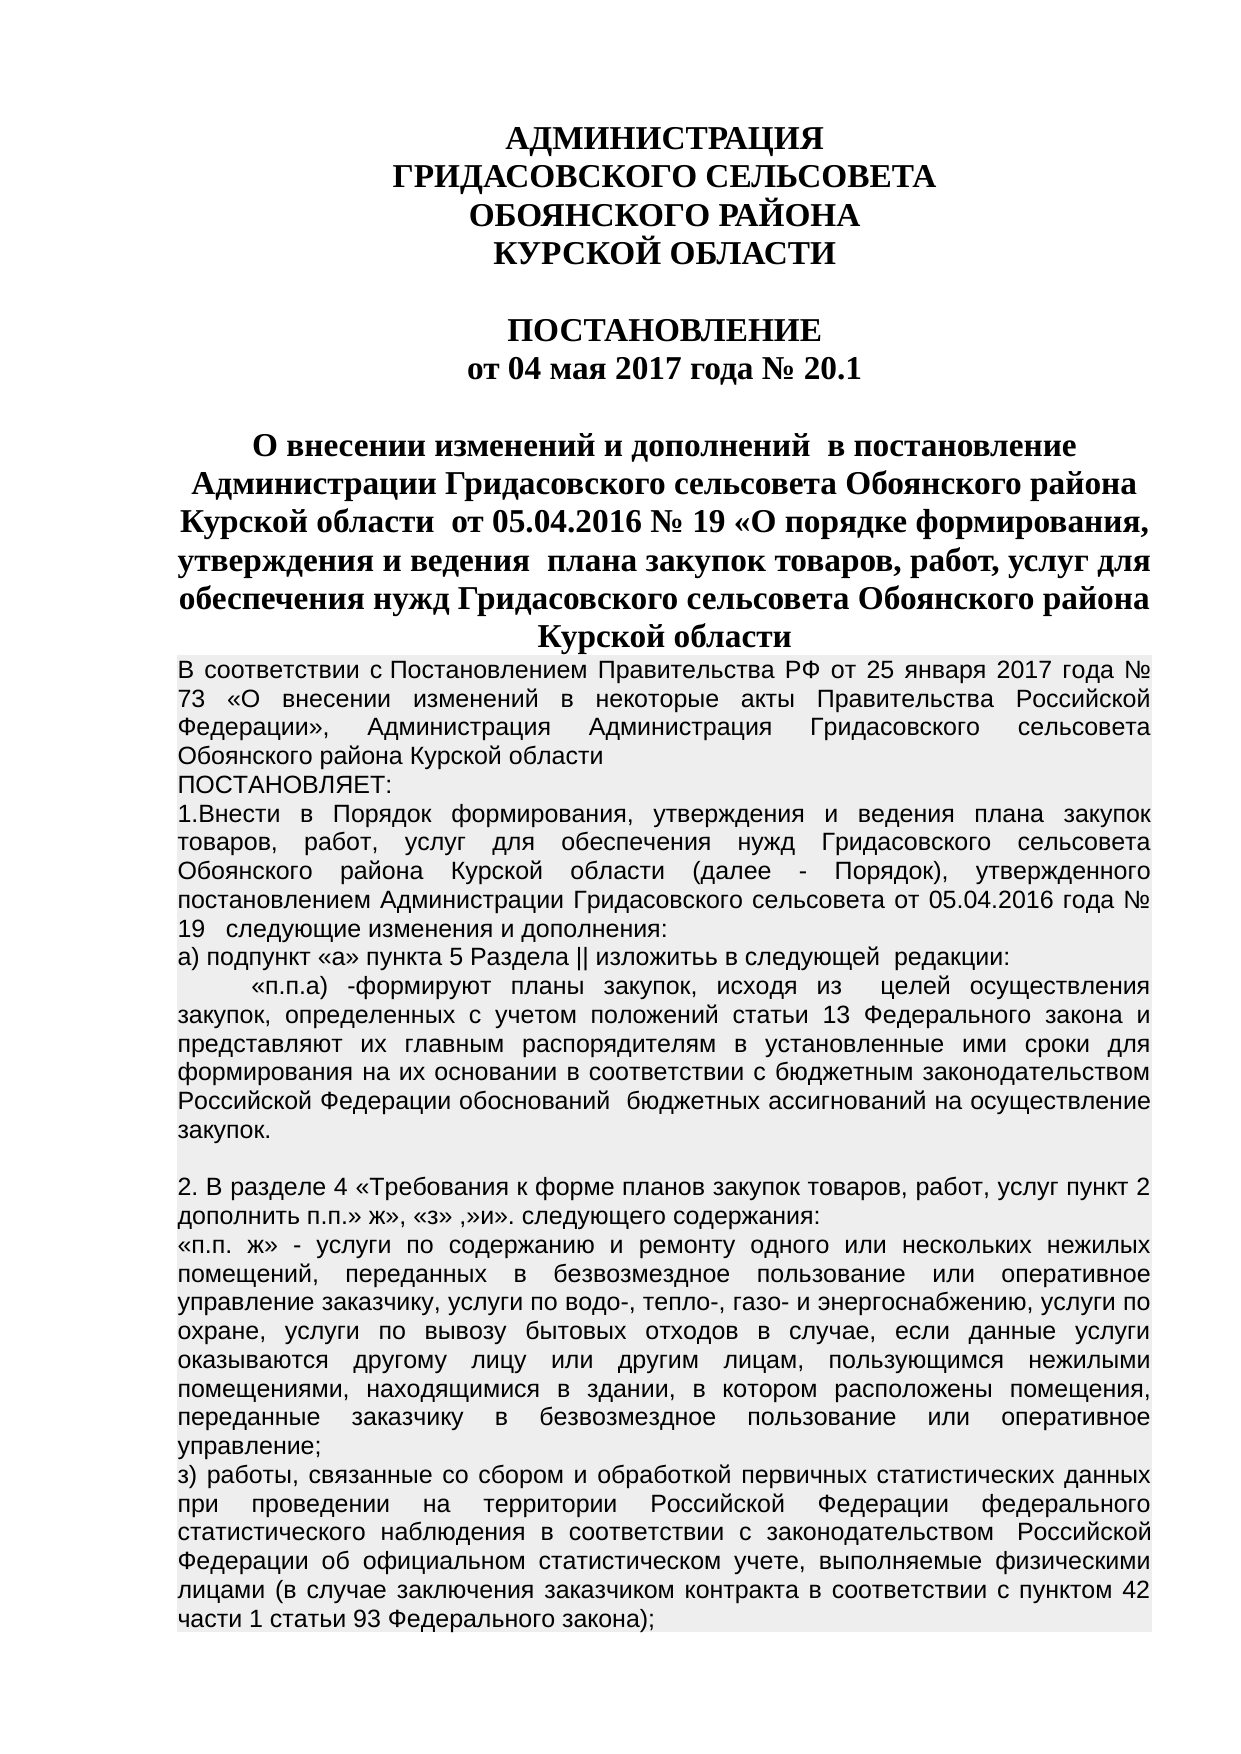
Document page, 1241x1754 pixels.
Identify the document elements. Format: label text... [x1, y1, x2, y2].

text а) подпункт «а» пункта 5 Раздела || изложитьь в следующей редакции: [177, 942, 1152, 971]
text АДМИНИСТРАЦИЯ [177, 118, 1152, 156]
text В соответствии с Постановлением Правительства РФ от 25 января 2017 года № 73 «О внесении изменений в некоторые акты Правительства Российской Федерации», Администрация Администрация Гридасовского сельсовета Обоянского района Курской области [177, 655, 1152, 770]
text ГРИДАСОВСКОГО СЕЛЬСОВЕТА [177, 156, 1152, 195]
text от 04 мая 2017 года № 20.1 [177, 348, 1152, 386]
text КУРСКОЙ ОБЛАСТИ [177, 233, 1152, 271]
text «п.п.а) -формируют планы закупок, исходя из целей осуществления закупок, определенных с учетом положений статьи 13 Федерального закона и представляют их главным распорядителям в установленные ими сроки для формирования на их основании в соответствии с бюджетным законодательством Российской Федерации обоснований бюджетных ассигнований на осуществление закупок. [177, 971, 1152, 1143]
text 2. В разделе 4 «Требования к форме планов закупок товаров, работ, услуг пункт 2 дополнить п.п.» ж», «з» ,»и». следующего содержания: [177, 1172, 1152, 1230]
text ПОСТАНОВЛЯЕТ: [177, 770, 1152, 798]
text «п.п. ж» - услуги по содержанию и ремонту одного или нескольких нежилых помещений, переданных в безвозмездное пользование или оперативное управление заказчику, услуги по водо-, тепло-, газо- и энергоснабжению, услуги по охране, услуги по вывозу бытовых отходов в случае, если данные услуги оказываются другому лицу или другим лицам, пользующимся нежилыми помещениями, находящимися в здании, в котором расположены помещения, переданные заказчику в безвозмездное пользование или оперативное управление; [177, 1230, 1152, 1460]
text з) работы, связанные со сбором и обработкой первичных статистических данных при проведении на территории Российской Федерации федерального статистического наблюдения в соответствии с законодательством Российской Федерации об официальном статистическом учете, выполняемые физическими лицами (в случае заключения заказчиком контракта в соответствии с пунктом 42 части 1 статьи 93 Федерального закона); [177, 1460, 1152, 1632]
text ПОСТАНОВЛЕНИЕ [177, 310, 1152, 348]
text 1.Внести в Порядок формирования, утверждения и ведения плана закупок товаров, работ, услуг для обеспечения нужд Гридасовского сельсовета Обоянского района Курской области (далее - Порядок), утвержденного постановлением Администрации Гридасовского сельсовета от 05.04.2016 года № 19 следующие изменения и дополнения: [177, 798, 1152, 942]
text ОБОЯНСКОГО РАЙОНА [177, 195, 1152, 233]
text О внесении изменений и дополнений в постановление Администрации Гридасовского сельсовета Обоянского района Курской области от 05.04.2016 № 19 «О порядке формирования, утверждения и ведения плана закупок товаров, работ, услуг для обеспечения нужд Гридасовского сельсовета Обоянского района Курской области [177, 425, 1152, 655]
